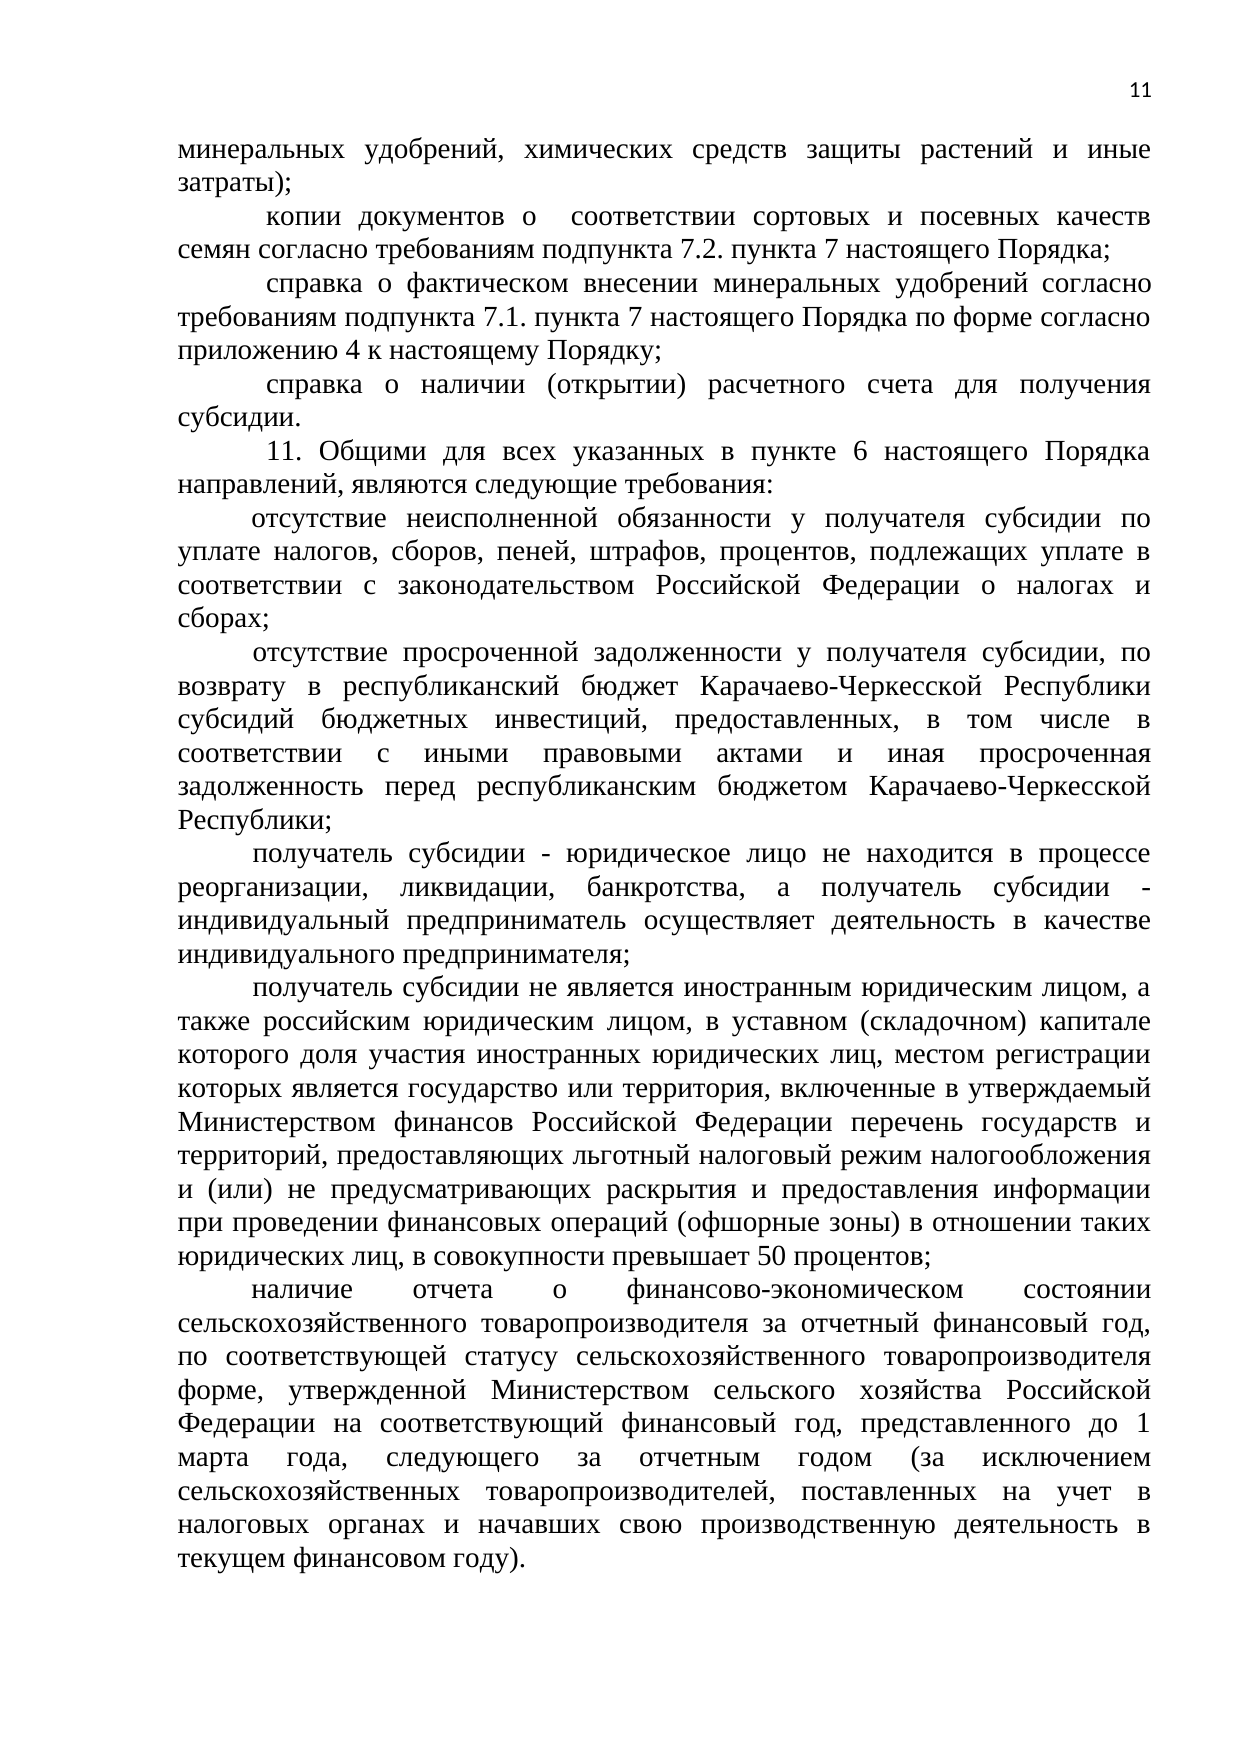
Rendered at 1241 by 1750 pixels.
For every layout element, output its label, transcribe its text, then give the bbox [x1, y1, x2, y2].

text копии документов о соответствии сортовых и посевных качеств семян согласно требованиям подпункта 7.2. пункта 7 настоящего Порядка; [177, 198, 1152, 265]
text отсутствие просроченной задолженности у получателя субсидии, по возврату в республиканский бюджет Карачаево-Черкесской Республики субсидий бюджетных инвестиций, предоставленных, в том числе в соответствии с иными правовыми актами и иная просроченная задолженность перед республиканским бюджетом Карачаево-Черкесской Республики; [177, 634, 1152, 835]
text получатель субсидии - юридическое лицо не находится в процессе реорганизации, ликвидации, банкротства, а получатель субсидии - индивидуальный предприниматель осуществляет деятельность в качестве индивидуального предпринимателя; [177, 835, 1152, 969]
text справка о фактическом внесении минеральных удобрений согласно требованиям подпункта 7.1. пункта 7 настоящего Порядка по форме согласно приложению 4 к настоящему Порядку; [177, 265, 1152, 366]
text получатель субсидии не является иностранным юридическим лицом, а также российским юридическим лицом, в уставном (складочном) капитале которого доля участия иностранных юридических лиц, местом регистрации которых является государство или территория, включенные в утверждаемый Министерством финансов Российской Федерации перечень государств и территорий, предоставляющих льготный налоговый режим налогообложения и (или) не предусматривающих раскрытия и предоставления информации при проведении финансовых операций (офшорные зоны) в отношении таких юридических лиц, в совокупности превышает 50 процентов; [177, 969, 1152, 1271]
text 11. Общими для всех указанных в пункте 6 настоящего Порядка направлений, являются следующие требования: [177, 433, 1152, 500]
text наличие отчета о финансово-экономическом состоянии сельскохозяйственного товаропроизводителя за отчетный финансовый год, по соответствующей статусу сельскохозяйственного товаропроизводителя форме, утвержденной Министерством сельского хозяйства Российской Федерации на соответствующий финансовый год, представленного до 1 марта года, следующего за отчетным годом (за исключением сельскохозяйственных товаропроизводителей, поставленных на учет в налоговых органах и начавших свою производственную деятельность в текущем финансовом году). [177, 1271, 1152, 1573]
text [177, 131, 1152, 198]
text справка о наличии (открытии) расчетного счета для получения субсидии. [177, 366, 1152, 433]
text отсутствие неисполненной обязанности у получателя субсидии по уплате налогов, сборов, пеней, штрафов, процентов, подлежащих уплате в соответствии с законодательством Российской Федерации о налогах и сборах; [177, 500, 1152, 634]
